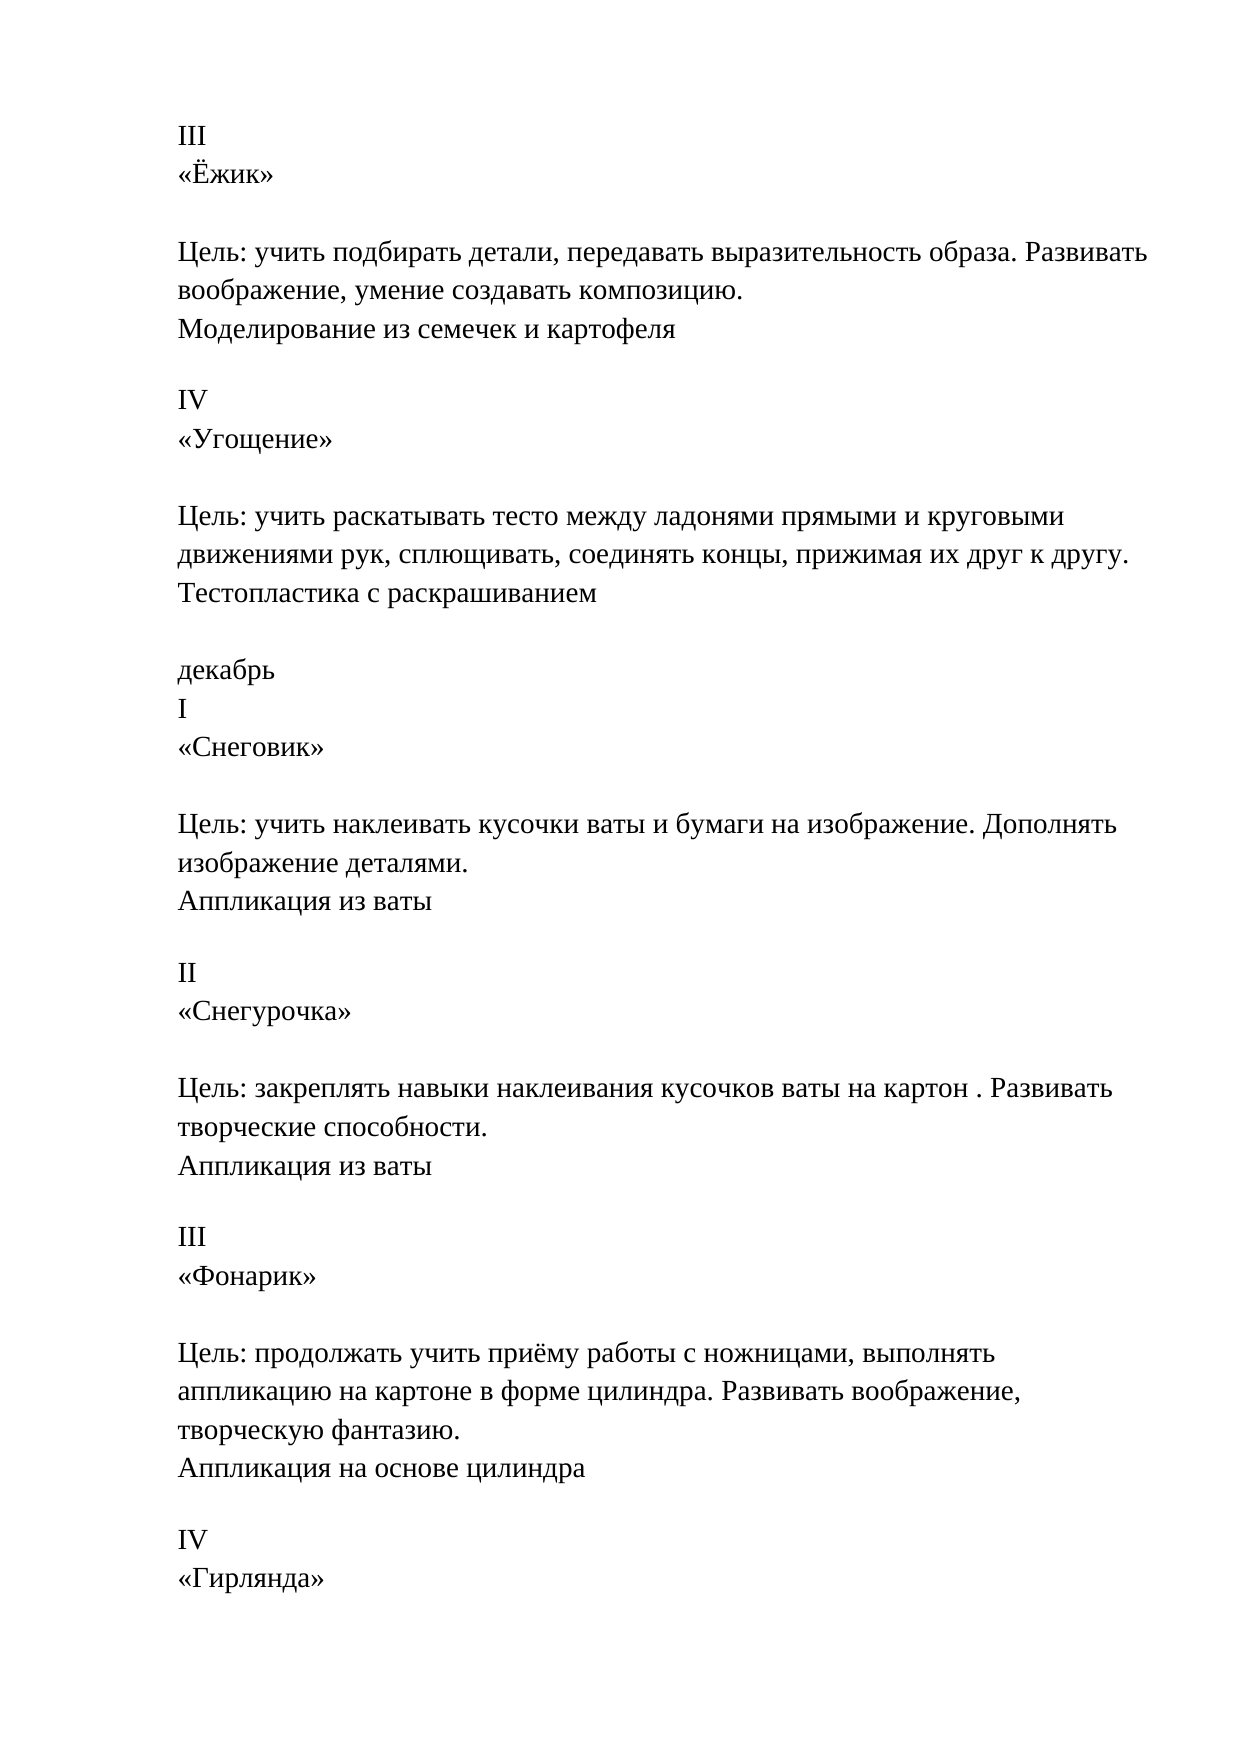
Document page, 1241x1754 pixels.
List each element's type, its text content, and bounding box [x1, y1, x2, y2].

text Моделирование из семечек и картофеля [177, 311, 1152, 344]
text «Фонарик» [177, 1258, 1152, 1291]
text IV [177, 382, 1152, 416]
text «Снегурочка» [177, 993, 1152, 1027]
text Цель: закреплять навыки наклеивания кусочков ваты на картон . Развивать творческие способности. [177, 1071, 1152, 1143]
text «Гирлянда» [177, 1561, 1152, 1594]
text Аппликация на основе цилиндра [177, 1451, 1152, 1484]
text декабрь [177, 652, 1152, 686]
text III [177, 118, 1152, 152]
text Аппликация из ваты [177, 1148, 1152, 1181]
text III [177, 1219, 1152, 1253]
text Аппликация из ваты [177, 883, 1152, 917]
text IV [177, 1522, 1152, 1556]
text «Ёжик» [177, 157, 1152, 190]
text Цель: продолжать учить приёму работы с ножницами, выполнять аппликацию на картоне в форме цилиндра. Развивать воображение, творческую фантазию. [177, 1335, 1152, 1446]
text II [177, 955, 1152, 988]
text Тестопластика с раскрашиванием [177, 575, 1152, 609]
text «Угощение» [177, 421, 1152, 454]
text Цель: учить подбирать детали, передавать выразительность образа. Развивать воображение, умение создавать композицию. [177, 234, 1152, 306]
text I [177, 691, 1152, 724]
text Цель: учить наклеивать кусочки ваты и бумаги на изображение. Дополнять изображение деталями. [177, 806, 1152, 878]
text «Снеговик» [177, 729, 1152, 763]
text Цель: учить раскатывать тесто между ладонями прямыми и круговыми движениями рук, сплющивать, соединять концы, прижимая их друг к другу. [177, 498, 1152, 570]
